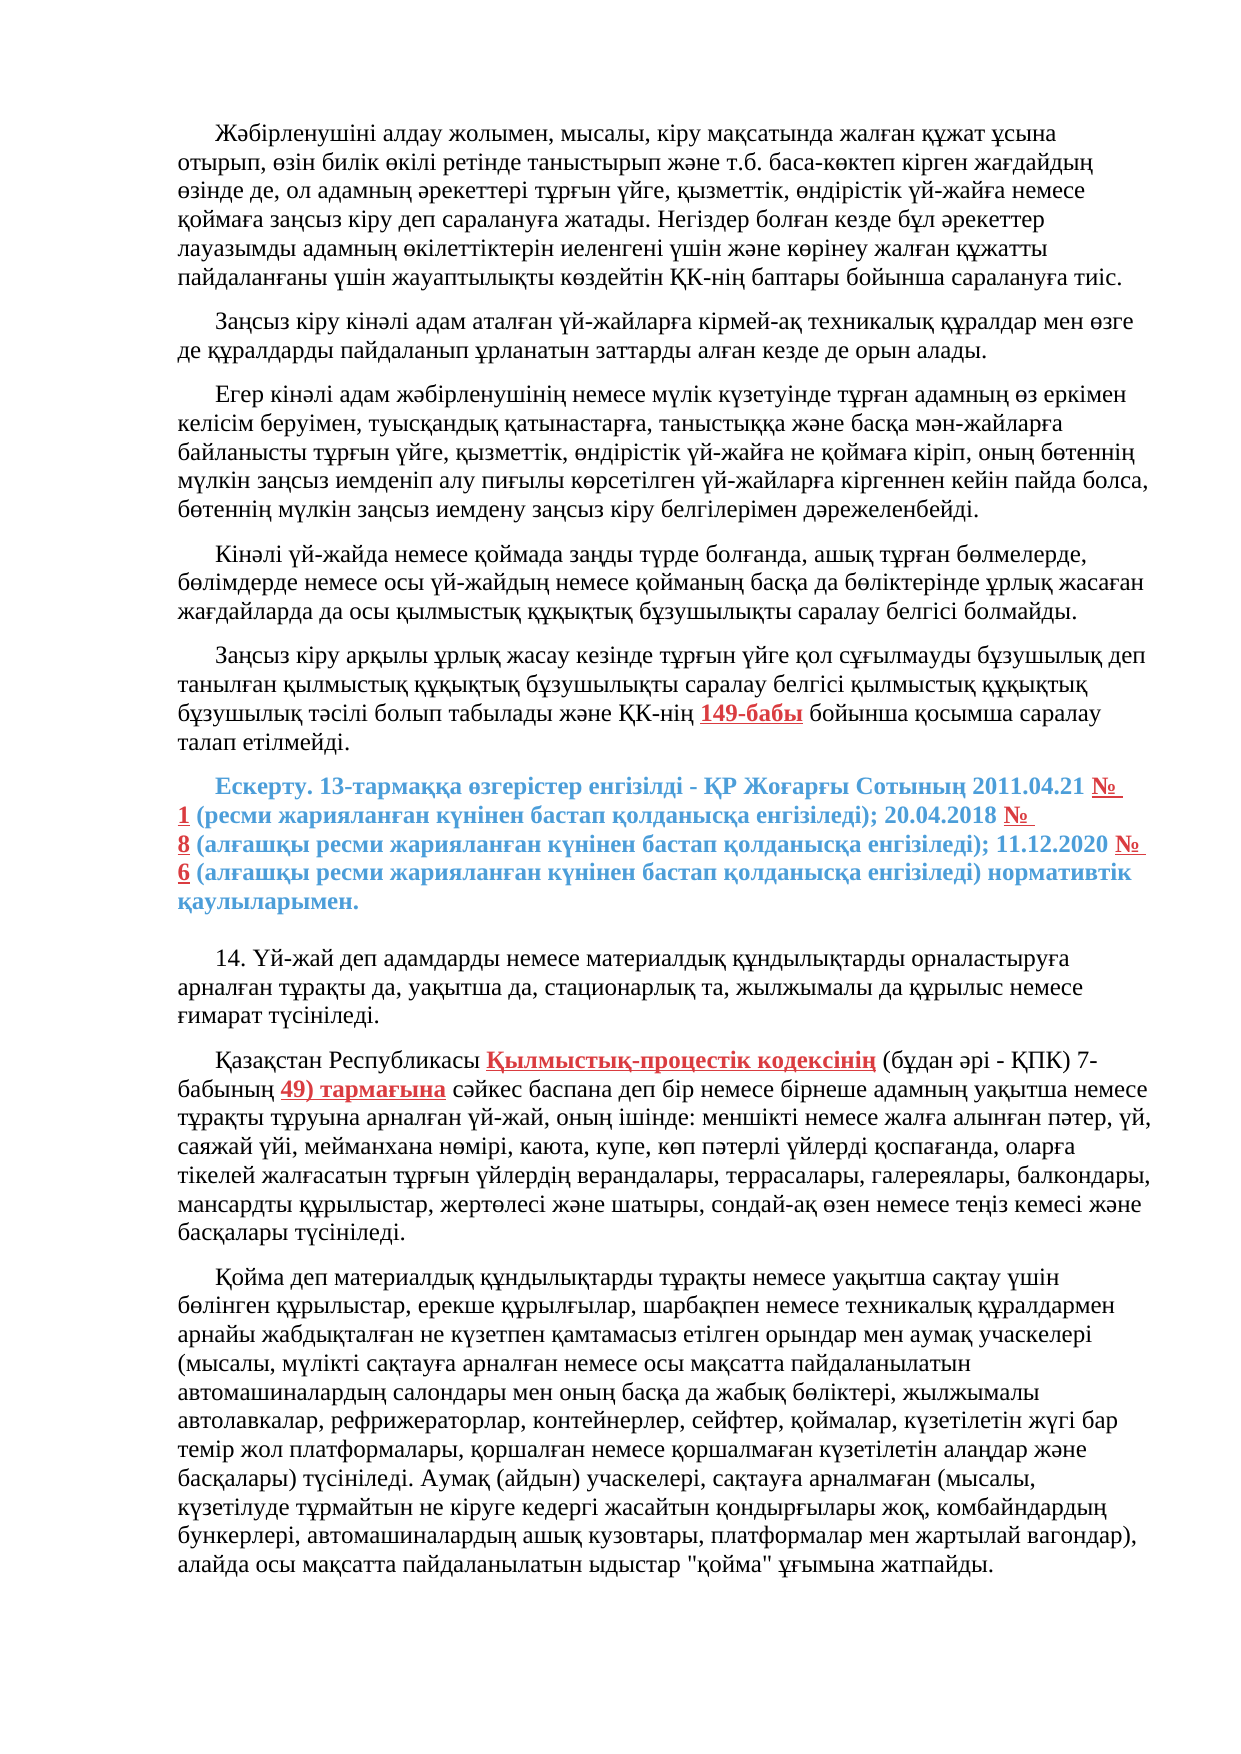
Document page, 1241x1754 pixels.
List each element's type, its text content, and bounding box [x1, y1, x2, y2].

text Қазақстан Республикасы Қылмыстық-процестік кодексінің (бұдан әрі - ҚПК) 7-бабының 49) тармағына сәйкес баспана деп бір немесе бірнеше адамның уақытша немесе тұрақты тұруына арналған үй-жай, оның ішінде: меншікті немесе жалға алынған пәтер, үй, саяжай үйі, мейманхана нөмірі, каюта, купе, көп пәтерлі үйлерді қоспағанда, оларға тікелей жалғасатын тұрғын үйлердің верандалары, террасалары, галереялары, балкондары, мансардты құрылыстар, жертөлесі және шатыры, сондай-ақ өзен немесе теңіз кемесі және басқалары түсініледі. [177, 1045, 1152, 1246]
text Ескерту. 13-тармаққа өзгерістер енгізілді - ҚР Жоғарғы Сотының 2011.04.21 № 1 (ресми жарияланған күнінен бастап қолданысқа енгізіледі); 20.04.2018 № 8 (алғашқы ресми жарияланған күнінен бастап қолданысқа енгізіледі); 11.12.2020 № 6 (алғашқы ресми жарияланған күнінен бастап қолданысқа енгізіледі) нормативтік қаулыларымен. [177, 771, 1152, 943]
text Жәбірленушіні алдау жолымен, мысалы, кіру мақсатында жалған құжат ұсына отырып, өзін билік өкілі ретінде таныстырып және т.б. баса-көктеп кірген жағдайдың өзінде де, ол адамның әрекеттері тұрғын үйге, қызметтік, өндірістік үй-жайға немесе қоймаға заңсыз кіру деп саралануға жатады. Негіздер болған кезде бұл әрекеттер лауазымды адамның өкілеттіктерін иеленгені үшін және көрінеу жалған құжатты пайдаланғаны үшін жауаптылықты көздейтін ҚК-нің баптары бойынша саралануға тиіс. [177, 118, 1152, 291]
text Кінәлі үй-жайда немесе қоймада заңды түрде болғанда, ашық тұрған бөлмелерде, бөлімдерде немесе осы үй-жайдың немесе қойманың басқа да бөліктерінде ұрлық жасаған жағдайларда да осы қылмыстық құқықтық бұзушылықты саралау белгісі болмайды. [177, 539, 1152, 625]
text Заңсыз кіру арқылы ұрлық жасау кезінде тұрғын үйге қол сұғылмауды бұзушылық деп танылған қылмыстық құқықтық бұзушылықты саралау белгісі қылмыстық құқықтық бұзушылық тәсілі болып табылады және ҚК-нің 149-бабы бойынша қосымша саралау талап етілмейді. [177, 641, 1152, 756]
text Қойма деп материалдық құндылықтарды тұрақты немесе уақытша сақтау үшін бөлінген құрылыстар, ерекше құрылғылар, шарбақпен немесе техникалық құралдармен арнайы жабдықталған не күзетпен қамтамасыз етілген орындар мен аумақ учаскелері (мысалы, мүлікті сақтауға арналған немесе осы мақсатта пайдаланылатын автомашиналардың салондары мен оның басқа да жабық бөліктері, жылжымалы автолавкалар, рефрижераторлар, контейнерлер, сейфтер, қоймалар, күзетілетін жүгі бар темір жол платформалары, қоршалған немесе қоршалмаған күзетілетін алаңдар және басқалары) түсініледі. Аумақ (айдын) учаскелері, сақтауға арналмаған (мысалы, күзетілуде тұрмайтын не кіруге кедергі жасайтын қондырғылары жоқ, комбайндардың бункерлері, автомашиналардың ашық кузовтары, платформалар мен жартылай вагондар), алайда осы мақсатта пайдаланылатын ыдыстар "қойма" ұғымына жатпайды. [177, 1262, 1152, 1578]
text Заңсыз кіру кінәлі адам аталған үй-жайларға кірмей-ақ техникалық құралдар мен өзге де құралдарды пайдаланып ұрланатын заттарды алған кезде де орын алады. [177, 306, 1152, 364]
text 14. Үй-жай деп адамдарды немесе материалдық құндылықтарды орналастыруға арналған тұрақты да, уақытша да, стационарлық та, жылжымалы да құрылыс немесе ғимарат түсініледі. [177, 943, 1152, 1029]
text Егер кінәлі адам жәбірленушінің немесе мүлік күзетуінде тұрған адамның өз еркімен келісім беруімен, туысқандық қатынастарға, таныстыққа және басқа мән-жайларға байланысты тұрғын үйге, қызметтік, өндірістік үй-жайға не қоймаға кіріп, оның бөтеннің мүлкін заңсыз иемденіп алу пиғылы көрсетілген үй-жайларға кіргеннен кейін пайда болса, бөтеннің мүлкін заңсыз иемдену заңсыз кіру белгілерімен дәрежеленбейді. [177, 379, 1152, 523]
